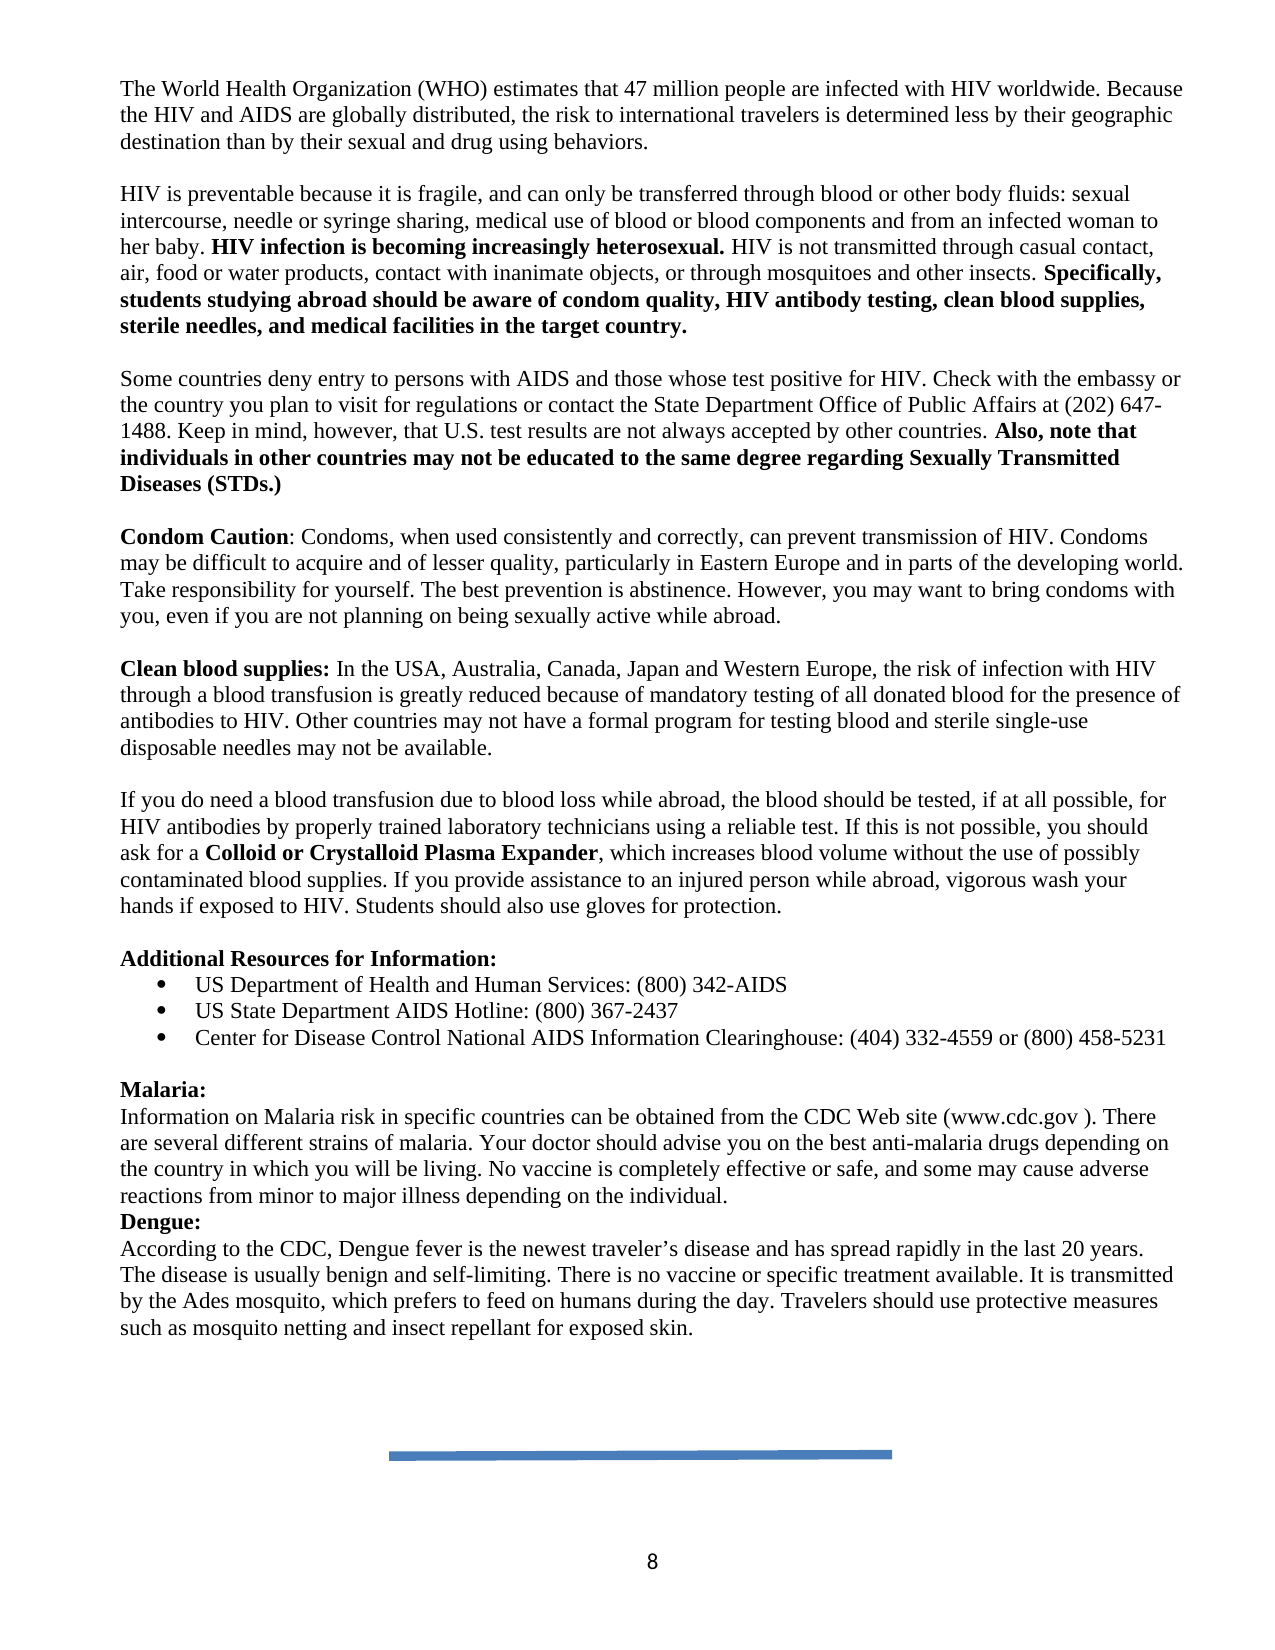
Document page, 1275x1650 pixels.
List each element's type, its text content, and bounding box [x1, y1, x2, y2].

text The World Health Organization (WHO) estimates that 47 million people are infected with HIV worldwide. Because the HIV and AIDS are globally distributed, the risk to international travelers is determined less by their geographic destination than by their sexual and drug using behaviors. [120, 75, 1185, 154]
list US State Department AIDS Hotline: (800) 367-2437 [157, 997, 1185, 1024]
list Center for Disease Control National AIDS Information Clearinghouse: (404) 332-4559 or (800) 458-5231 [157, 1024, 1185, 1050]
text HIV is preventable because it is fragile, and can only be transferred through blood or other body fluids: sexual intercourse, needle or syringe sharing, medical use of blood or blood components and from an infected woman to her baby. HIV infection is becoming increasingly heterosexual. HIV is not transmitted through casual contact, air, food or water products, contact with inanimate objects, or through mosquitoes and other insects. Specifically, students studying abroad should be aware of condom quality, HIV antibody testing, clean blood supplies, sterile needles, and medical facilities in the target country. [120, 180, 1185, 338]
list US Department of Health and Human Services: (800) 342-AIDS [157, 971, 1185, 997]
text Additional Resources for Information: [120, 945, 1185, 971]
text Clean blood supplies: In the USA, Australia, Canada, Japan and Western Europe, the risk of infection with HIV through a blood transfusion is greatly reduced because of mandatory testing of all donated blood for the presence of antibodies to HIV. Other countries may not have a formal program for testing blood and sterile single-use disposable needles may not be available. [120, 655, 1185, 760]
text Information on Malaria risk in specific countries can be obtained from the CDC Web site (www.cdc.gov ). There are several different strains of malaria. Your doctor should advise you on the best anti-malaria drugs depending on the country in which you will be living. No vaccine is completely effective or safe, and some may cause adverse reactions from minor to major illness depending on the individual. [120, 1103, 1185, 1208]
text Malaria: [120, 1076, 1185, 1103]
text Some countries deny entry to persons with AIDS and those whose test positive for HIV. Check with the embassy or the country you plan to visit for regulations or contact the State Department Office of Public Affairs at (202) 647-1488. Keep in mind, however, that U.S. test results are not always accepted by other countries. Also, note that individuals in other countries may not be educated to the same degree regarding Sexually Transmitted Diseases (STDs.) [120, 365, 1185, 497]
text Dengue: [120, 1208, 1185, 1234]
text If you do need a blood transfusion due to blood loss while abroad, the blood should be tested, if at all possible, for HIV antibodies by properly trained laboratory technicians using a reliable test. If this is not possible, you should ask for a Colloid or Crystalloid Plasma Expander, which increases blood volume without the use of possibly contaminated blood supplies. If you provide assistance to an injured person while abroad, vigorous wash your hands if exposed to HIV. Students should also use gloves for protection. [120, 787, 1185, 918]
text Condom Caution: Condoms, when used consistently and correctly, can prevent transmission of HIV. Condoms may be difficult to acquire and of lesser quality, particularly in Eastern Europe and in parts of the developing world. Take responsibility for yourself. The best prevention is abstinence. However, you may want to bring condoms with you, even if you are not planning on being sexually active while abroad. [120, 523, 1185, 628]
text According to the CDC, Dengue fever is the newest traveler’s disease and has spread rapidly in the last 20 years. The disease is usually benign and self-limiting. There is no vaccine or specific treatment available. It is transmitted by the Ades mosquito, which prefers to feed on humans during the day. Travelers should use protective measures such as mosquito netting and insect repellant for exposed skin. [120, 1234, 1185, 1340]
